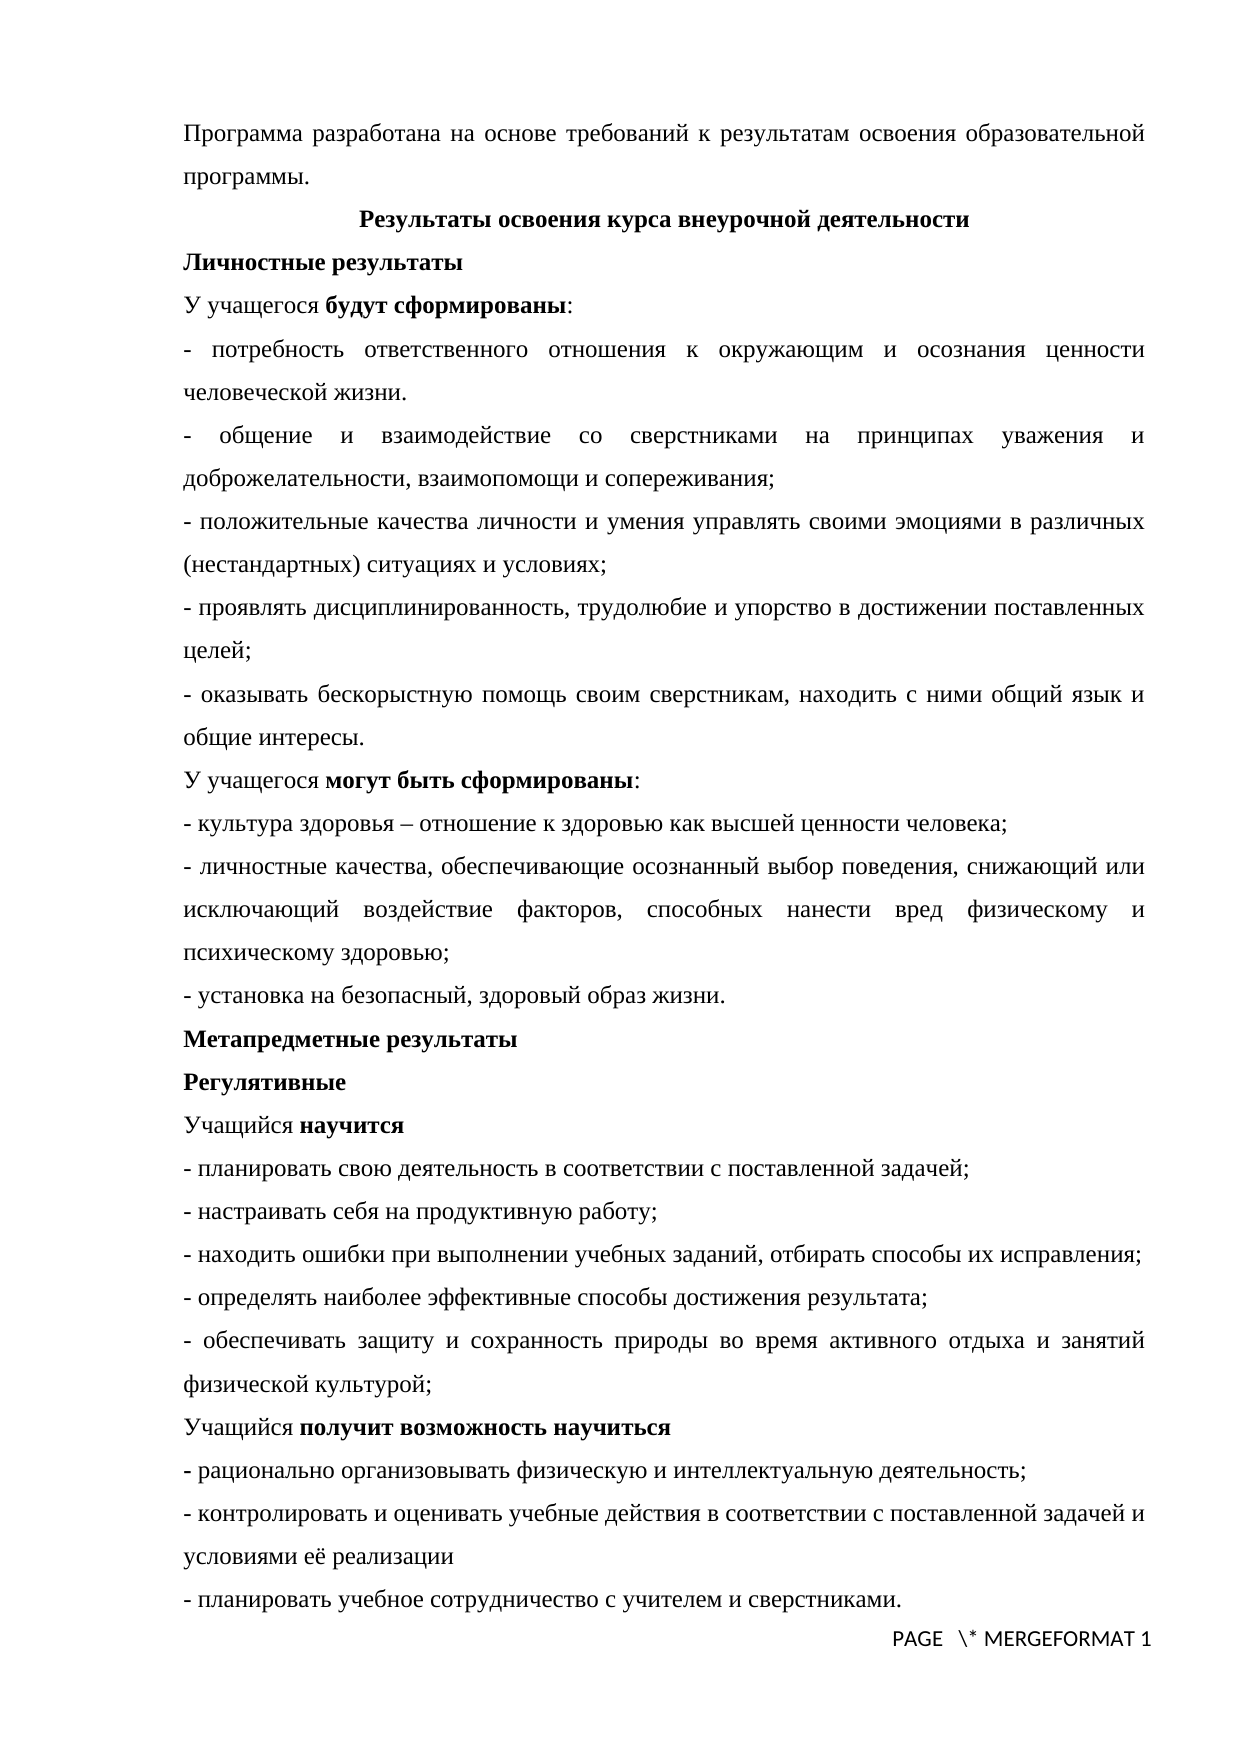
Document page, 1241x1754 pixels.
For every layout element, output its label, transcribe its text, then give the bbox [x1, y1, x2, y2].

text - установка на безопасный, здоровый образ жизни. [183, 981, 1146, 1009]
text - рационально организовывать физическую и интеллектуальную деятельность; [183, 1455, 1146, 1484]
text - настраивать себя на продуктивную работу; [183, 1196, 1146, 1225]
text - контролировать и оценивать учебные действия в соответствии с поставленной задачей и условиями её реализации [183, 1498, 1146, 1570]
text Учащийся научится [183, 1110, 1146, 1139]
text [183, 118, 1146, 190]
text - проявлять дисциплинированность, трудолюбие и упорство в достижении поставленных целей; [183, 592, 1146, 664]
text У учащегося могут быть сформированы: [183, 765, 1146, 794]
text - положительные качества личности и умения управлять своими эмоциями в различных (нестандартных) ситуациях и условиях; [183, 506, 1146, 578]
text Результаты освоения курса внеурочной деятельности [183, 204, 1146, 233]
text У учащегося будут сформированы: [183, 291, 1146, 319]
text - оказывать бескорыстную помощь своим сверстникам, находить с ними общий язык и общие интересы. [183, 679, 1146, 751]
text Учащийся получит возможность научиться [183, 1412, 1146, 1441]
text - планировать учебное сотрудничество с учителем и сверстниками. [183, 1584, 1146, 1613]
text Регулятивные [183, 1067, 1146, 1096]
text Метапредметные результаты [183, 1024, 1146, 1052]
text - потребность ответственного отношения к окружающим и осознания ценности человеческой жизни. [183, 334, 1146, 406]
text - обеспечивать защиту и сохранность природы во время активного отдыха и занятий физической культурой; [183, 1326, 1146, 1397]
text - определять наиболее эффективные способы достижения результата; [183, 1282, 1146, 1311]
text - находить ошибки при выполнении учебных заданий, отбирать способы их исправления; [183, 1239, 1146, 1268]
text - общение и взаимодействие со сверстниками на принципах уважения и доброжелательности, взаимопомощи и сопереживания; [183, 420, 1146, 492]
text - личностные качества, обеспечивающие осознанный выбор поведения, снижающий или исключающий воздействие факторов, способных нанести вред физическому и психическому здоровью; [183, 851, 1146, 966]
text - планировать свою деятельность в соответствии с поставленной задачей; [183, 1153, 1146, 1182]
text - культура здоровья – отношение к здоровью как высшей ценности человека; [183, 808, 1146, 837]
text Личностные результаты [183, 247, 1146, 276]
